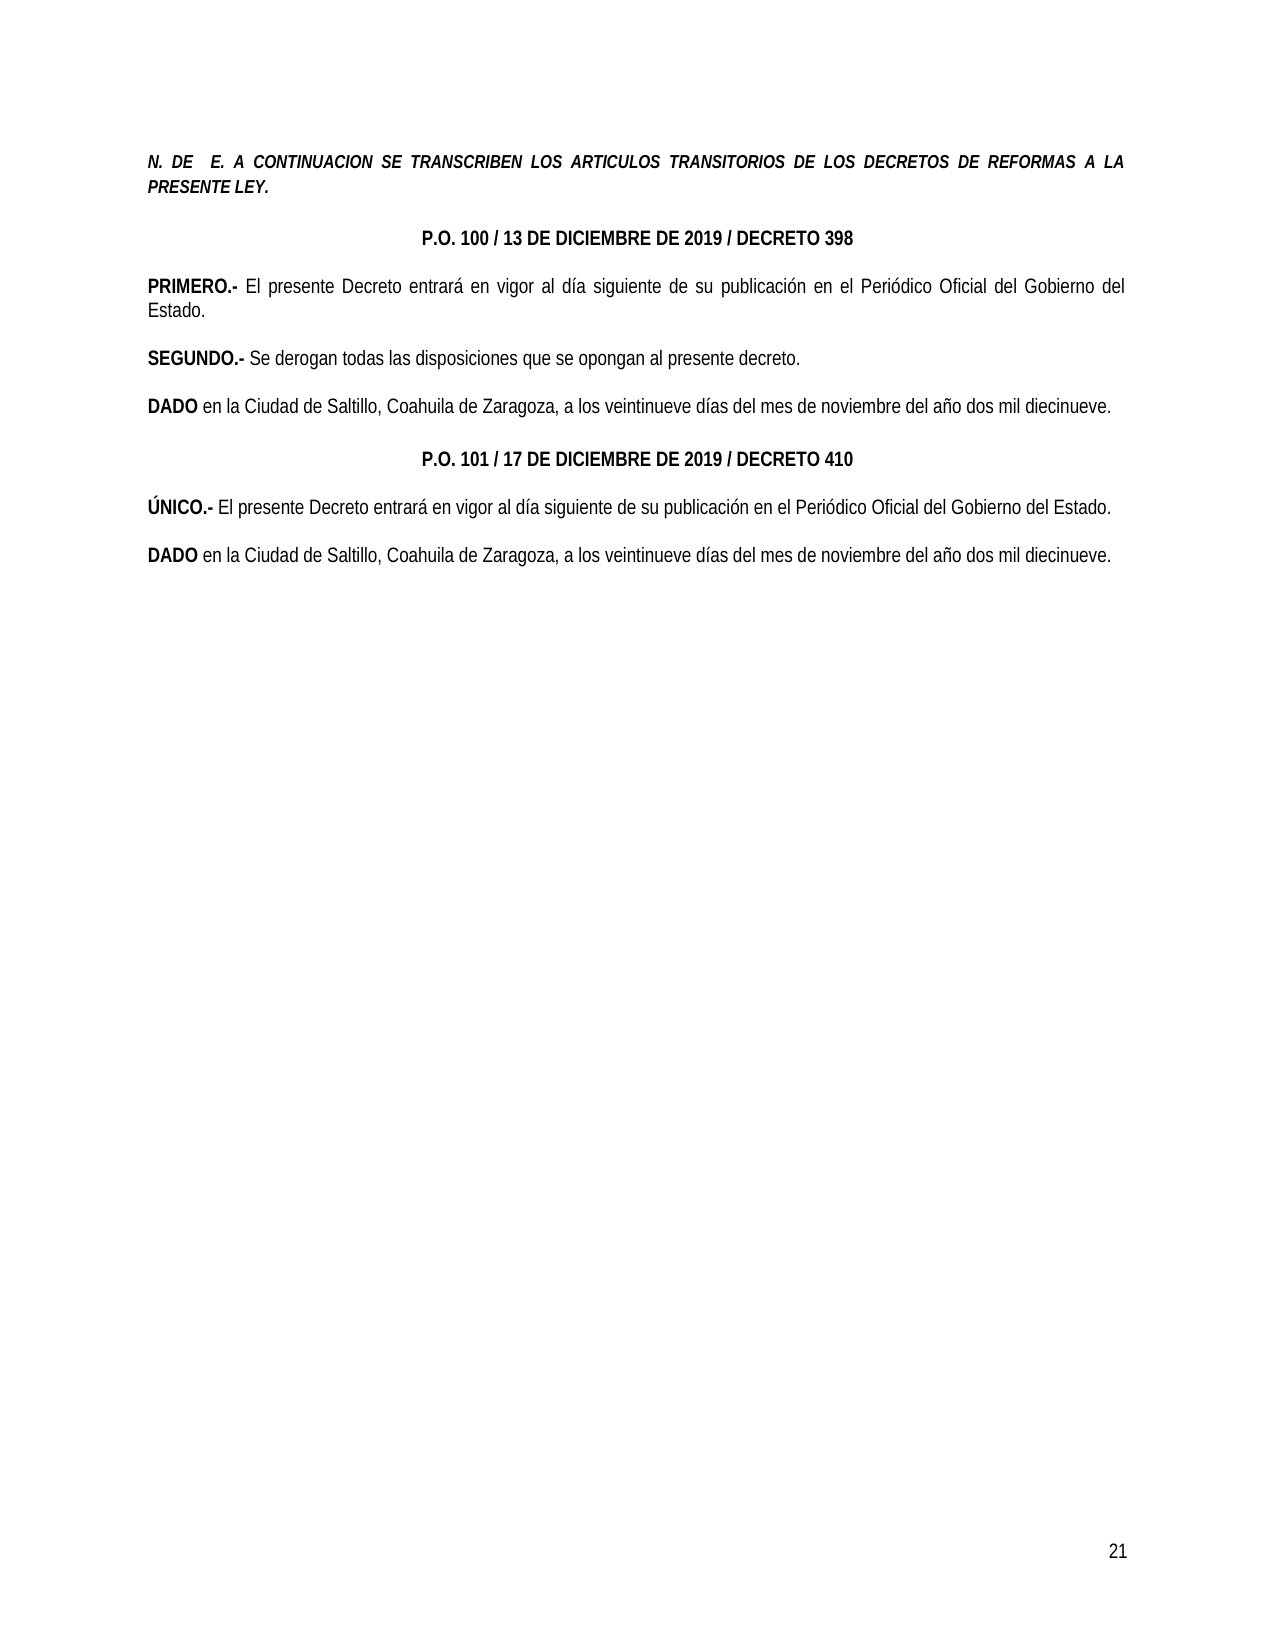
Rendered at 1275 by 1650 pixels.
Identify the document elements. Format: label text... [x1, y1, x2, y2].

text N. DE E. A CONTINUACION SE TRANSCRIBEN LOS ARTICULOS TRANSITORIOS DE LOS DECRETOS DE REFORMAS A LA PRESENTE LEY. [148, 148, 1127, 198]
text DADO en la Ciudad de Saltillo, Coahuila de Zaragoza, a los veintinueve días del mes de noviembre del año dos mil diecinueve. [148, 394, 1127, 418]
text PRIMERO.- El presente Decreto entrará en vigor al día siguiente de su publicación en el Periódico Oficial del Gobierno del Estado. [148, 274, 1127, 322]
text SEGUNDO.- Se derogan todas las disposiciones que se opongan al presente decreto. [148, 346, 1127, 370]
text ÚNICO.- El presente Decreto entrará en vigor al día siguiente de su publicación en el Periódico Oficial del Gobierno del Estado. [148, 494, 1127, 518]
text DADO en la Ciudad de Saltillo, Coahuila de Zaragoza, a los veintinueve días del mes de noviembre del año dos mil diecinueve. [148, 542, 1127, 566]
text P.O. 100 / 13 DE DICIEMBRE DE 2019 / DECRETO 398 [148, 226, 1127, 250]
text P.O. 101 / 17 DE DICIEMBRE DE 2019 / DECRETO 410 [148, 447, 1127, 471]
